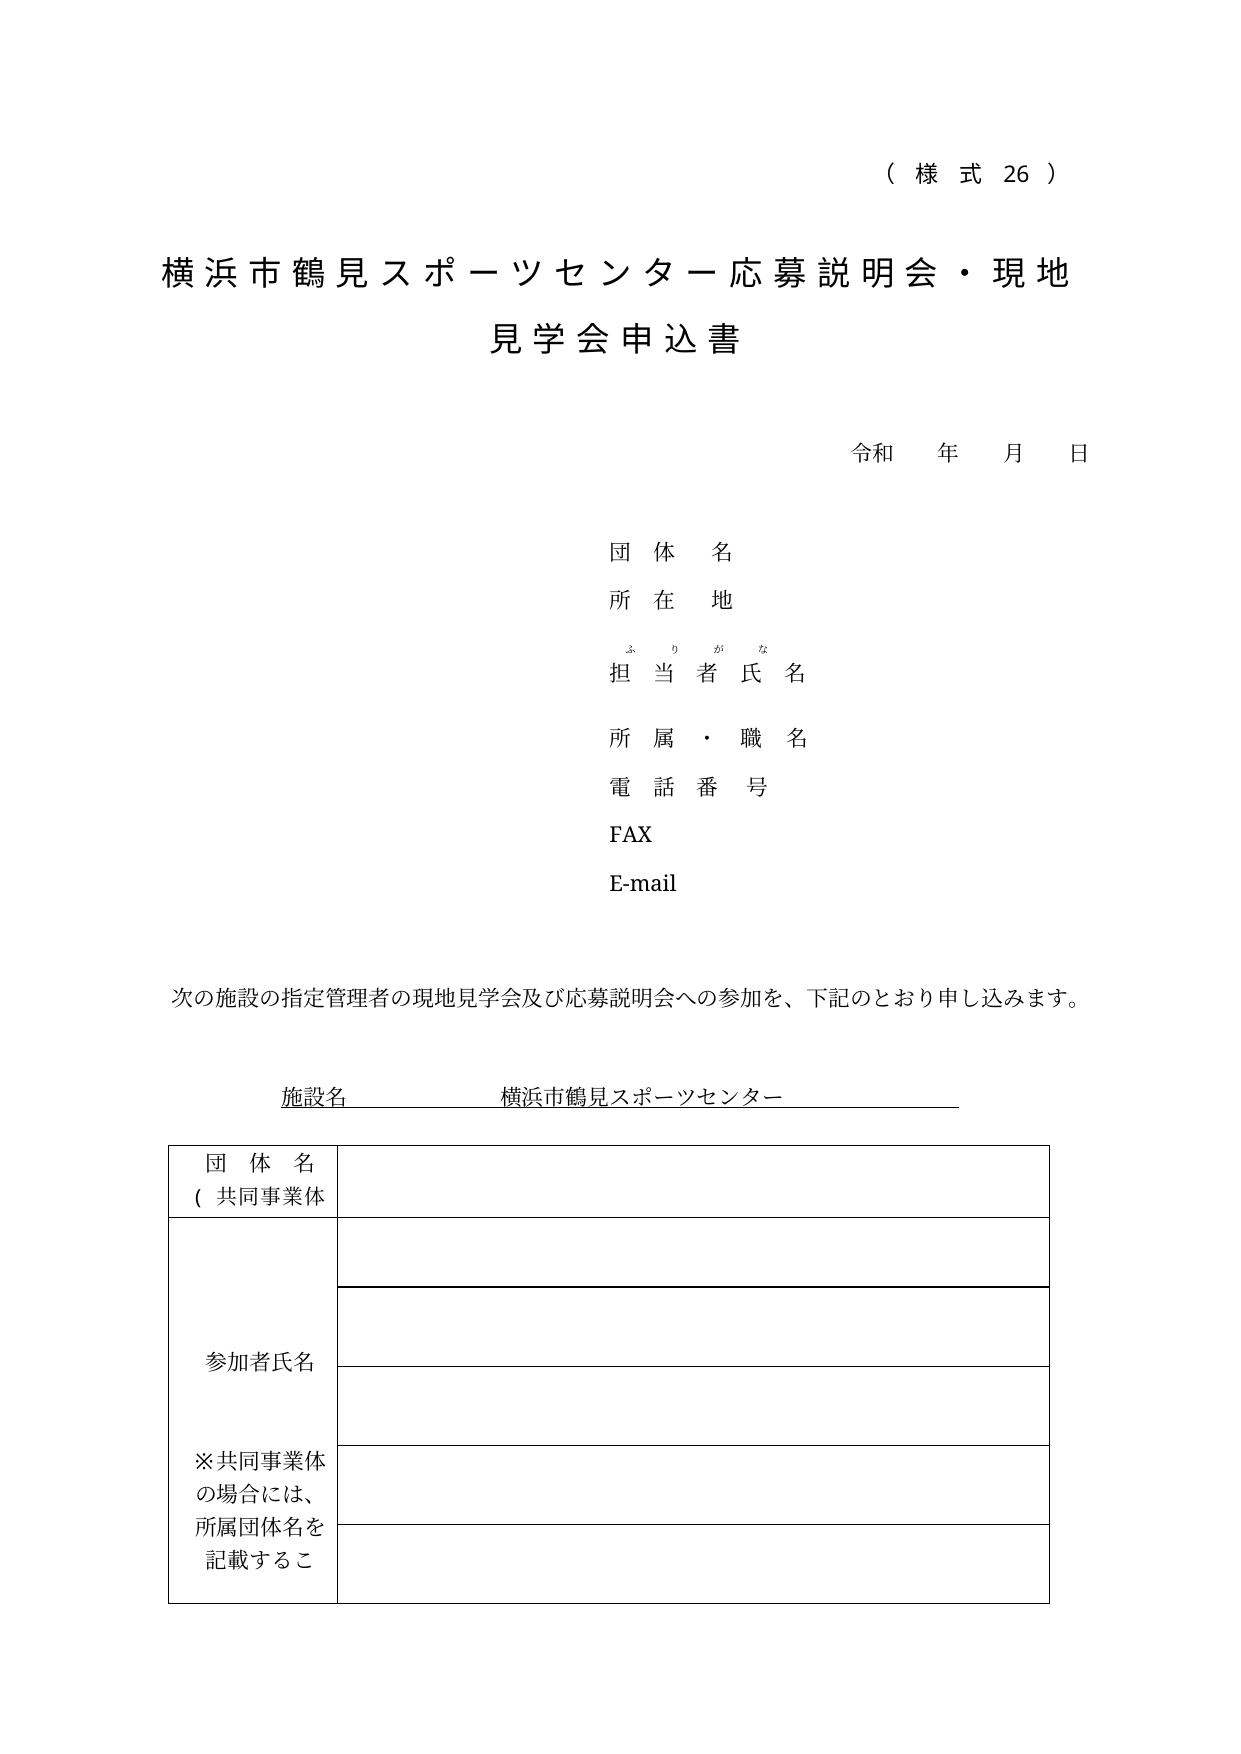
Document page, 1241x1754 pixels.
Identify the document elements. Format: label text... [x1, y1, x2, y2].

table_cell [338, 1367, 1049, 1445]
text FAX [596, 818, 1090, 851]
text 横浜市鶴見スポーツセンター応募説明会・現地見学会申込書 [150, 238, 1090, 370]
text 令和 年 月 日 [150, 436, 1090, 468]
text 電話番号 [596, 769, 1090, 802]
table_cell [338, 1525, 1049, 1603]
table_header 団 体 名 (共同事業体名) [169, 1146, 337, 1217]
table_cell [338, 1288, 1049, 1366]
text 施設名 横浜市鶴見スポーツセンター [150, 1079, 1090, 1112]
text （様式26） [150, 139, 1090, 205]
text 所在地 [596, 583, 1090, 616]
table_cell [338, 1446, 1049, 1524]
text 団体名 [596, 534, 1090, 567]
table_cell 参加者氏名 ※共同事業体の場合には、所属団体名を記載すること。 [169, 1218, 337, 1603]
text 所属・職名 [596, 721, 1090, 753]
text 次の施設の指定管理者の現地見学会及び応募説明会への参加を、下記のとおり申し込みます。 [150, 980, 1090, 1013]
text E-mail [596, 867, 1090, 899]
table_header [338, 1146, 1049, 1217]
table_cell [338, 1218, 1049, 1286]
